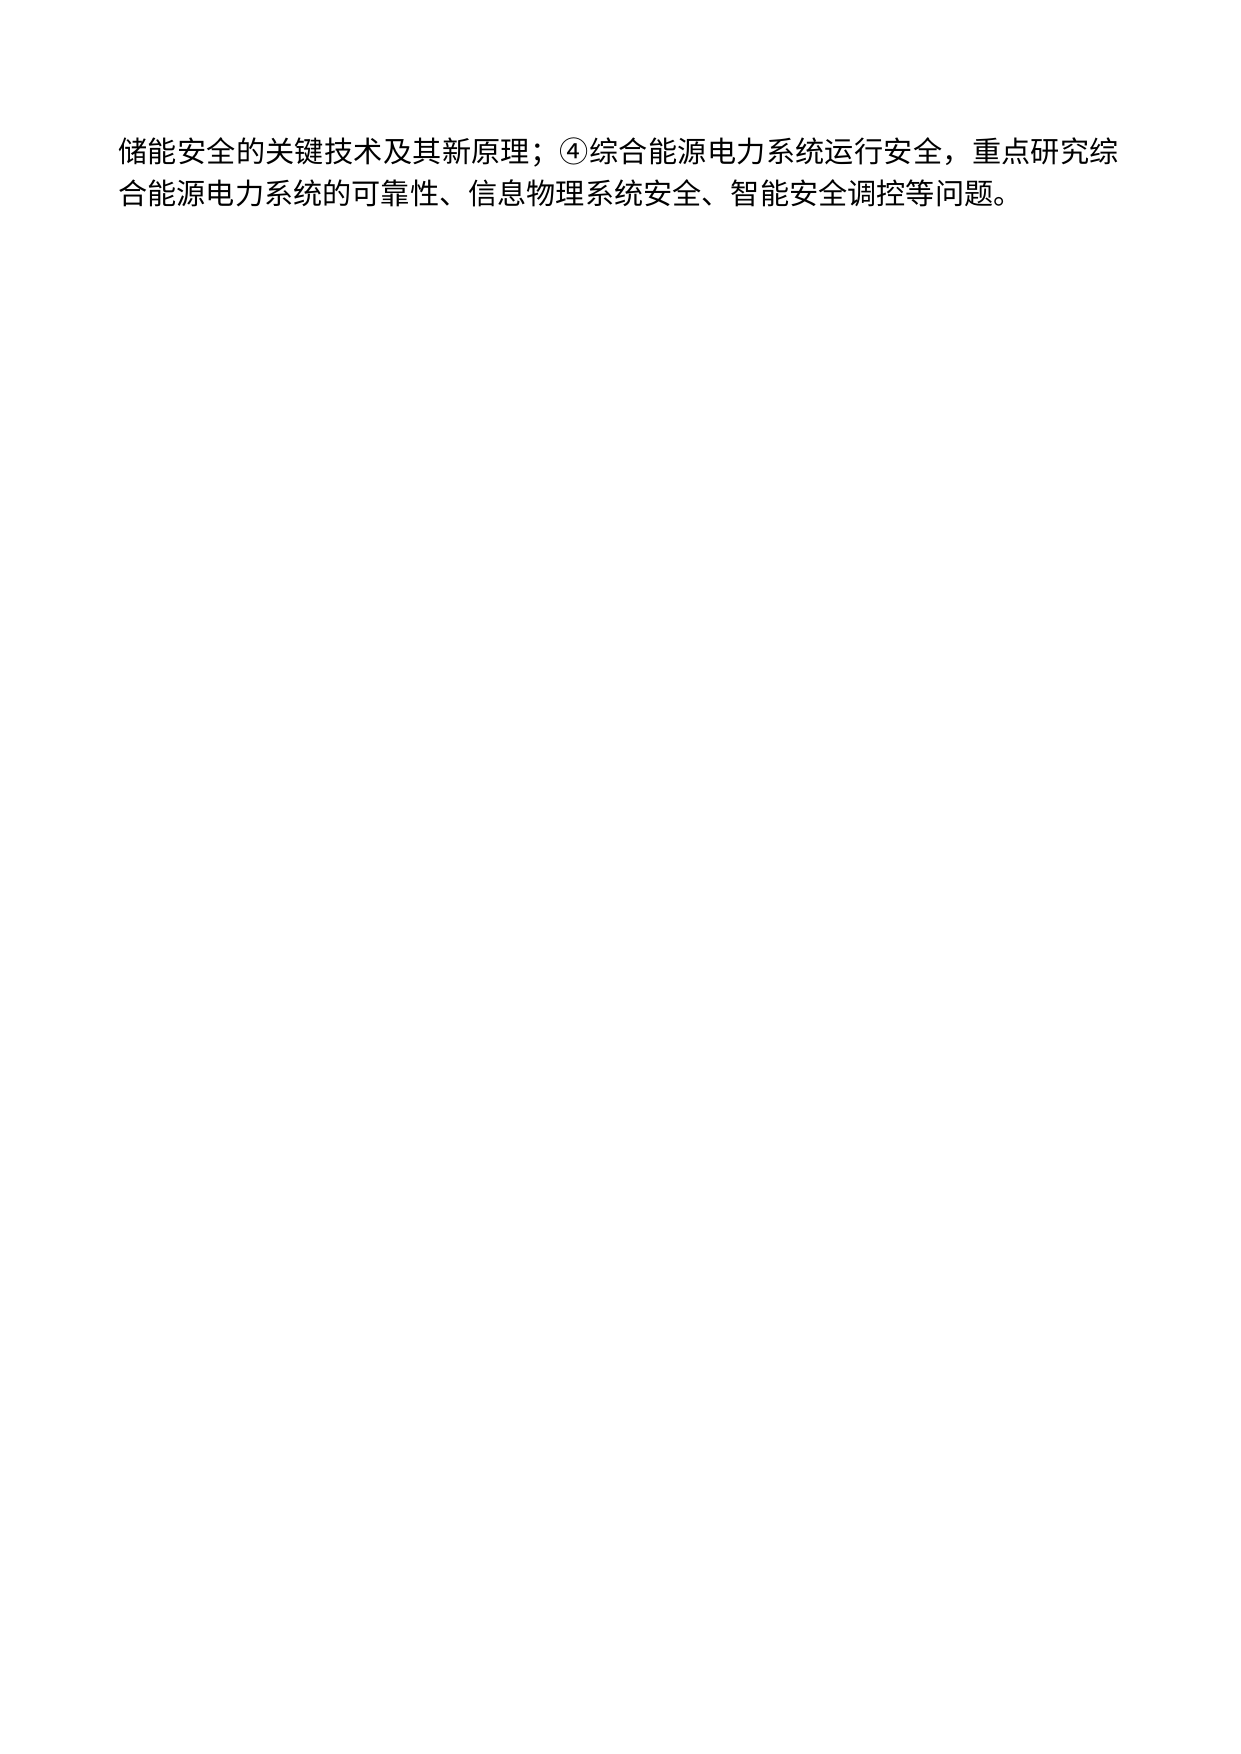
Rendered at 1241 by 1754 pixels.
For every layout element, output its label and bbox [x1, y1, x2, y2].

text [118, 129, 1122, 213]
